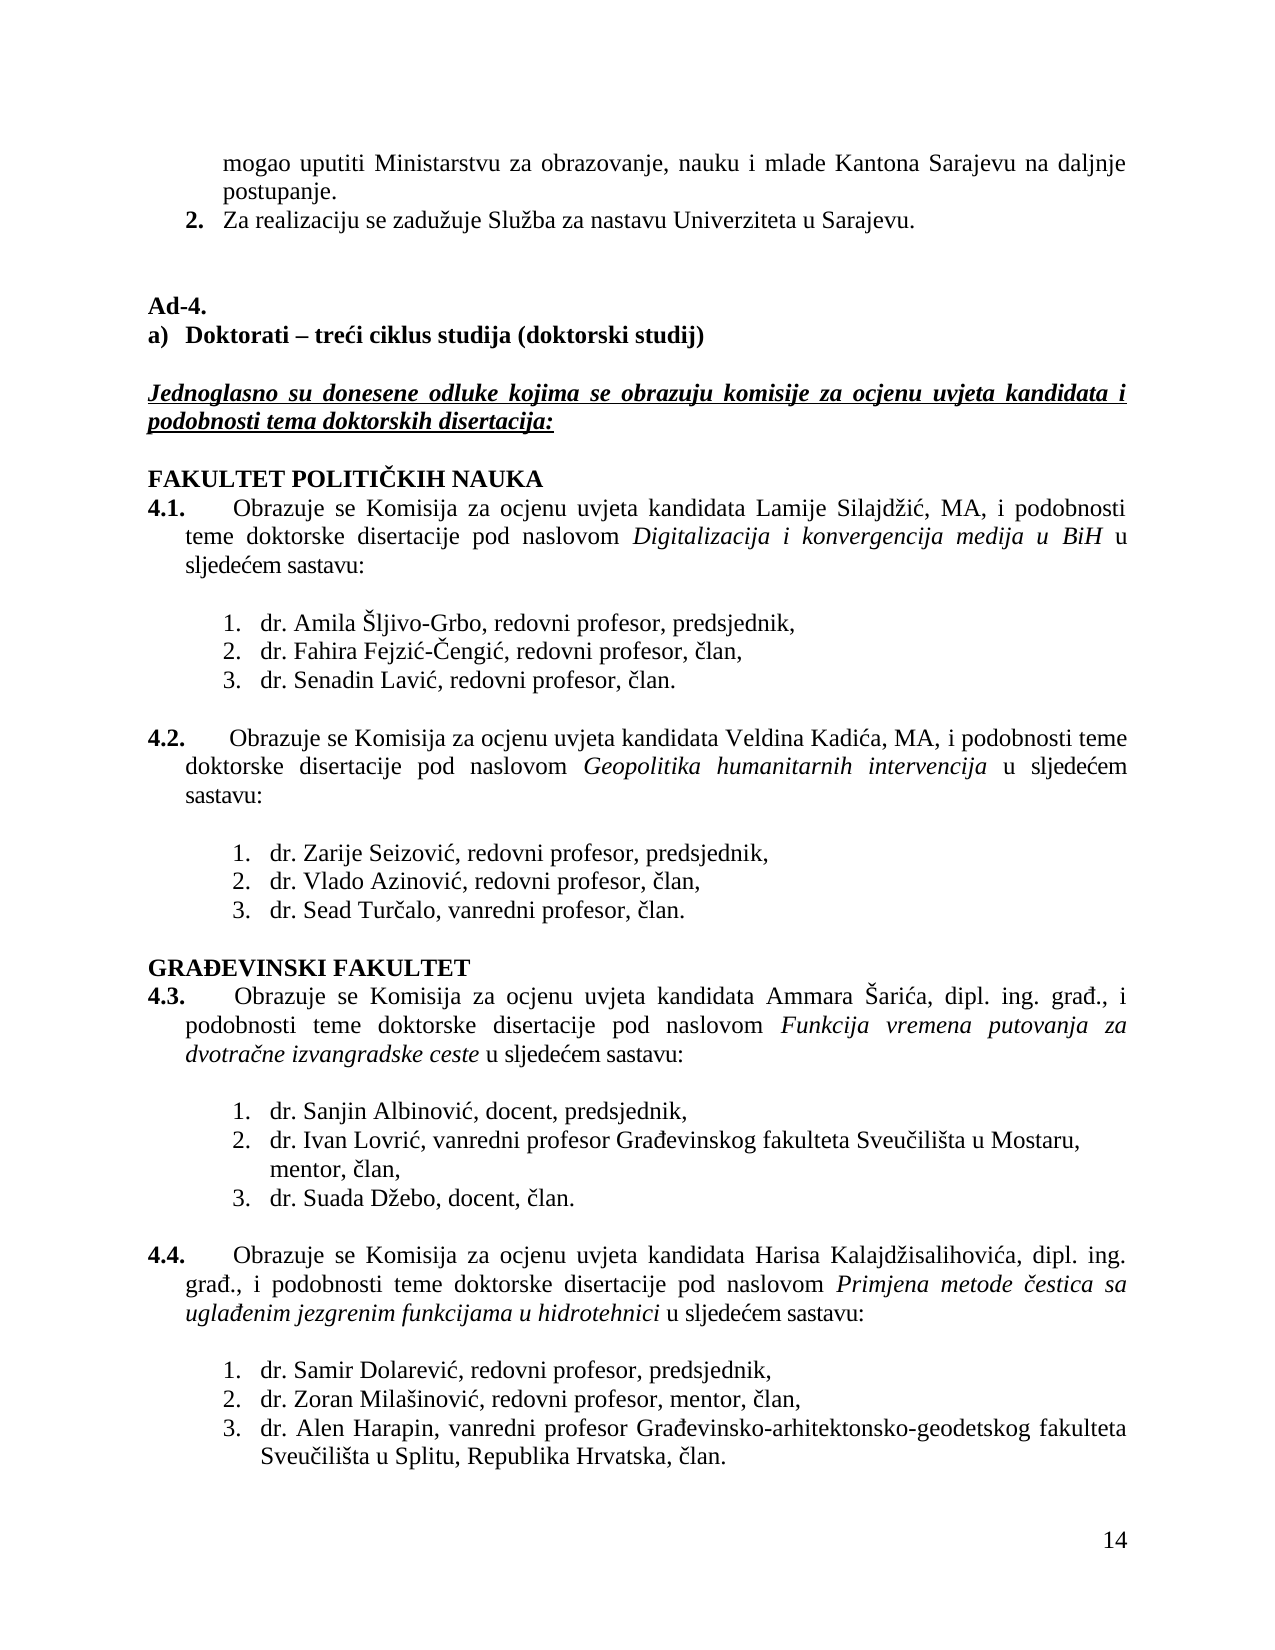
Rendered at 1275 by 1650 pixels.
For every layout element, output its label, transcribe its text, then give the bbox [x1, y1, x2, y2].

text FAKULTET POLITIČKIH NAUKA [148, 464, 1127, 493]
list dr. Zoran Milašinović, redovni profesor, mentor, član, [223, 1384, 1127, 1413]
list Obrazuje se Komisija za ocjenu uvjeta kandidata Harisa Kalajdžisalihovića, dipl. ing. građ., i podobnosti teme doktorske disertacije pod naslovom Primjena metode čestica sa uglađenim jezgrenim funkcijama u hidrotehnici u sljedećem sastavu: [148, 1240, 1127, 1326]
list Obrazuje se Komisija za ocjenu uvjeta kandidata Lamije Silajdžić, MA, i podobnosti teme doktorske disertacije pod naslovom Digitalizacija i konvergencija medija u BiH u sljedećem sastavu: [148, 493, 1127, 579]
text Jednoglasno su donesene odluke kojima se obrazuju komisije za ocjenu uvjeta kandidata i podobnosti tema doktorskih disertacija: [148, 404, 1127, 435]
list dr. Fahira Fejzić-Čengić, redovni profesor, član, [223, 636, 1127, 665]
list dr. Vlado Azinović, redovni profesor, član, [232, 866, 1127, 895]
text Jednoglasno su donesene odluke kojima se obrazuju komisije za ocjenu uvjeta kandidata i podobnosti tema doktorskih disertacija: [148, 378, 1127, 403]
list dr. Ivan Lovrić, vanredni profesor Građevinskog fakulteta Sveučilišta u Mostaru, mentor, član, [232, 1125, 1127, 1183]
list dr. Zarije Seizović, redovni profesor, predsjednik, [232, 838, 1127, 866]
list dr. Senadin Lavić, redovni profesor, član. [223, 665, 1127, 694]
list dr. Suada Džebo, docent, član. [232, 1183, 1127, 1211]
list Obrazuje se Komisija za ocjenu uvjeta kandidata Ammara Šarića, dipl. ing. građ., i podobnosti teme doktorske disertacije pod naslovom Funkcija vremena putovanja za dvotračne izvangradske ceste u sljedećem sastavu: [148, 981, 1127, 1068]
text GRAĐEVINSKI FAKULTET [148, 953, 1127, 981]
list Za realizaciju se zadužuje Služba za nastavu Univerziteta u Sarajevu. [185, 205, 1127, 234]
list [185, 148, 1127, 205]
text Ad-4. [148, 291, 1127, 320]
list Doktorati – treći ciklus studija (doktorski studij) [148, 320, 1127, 349]
list dr. Sanjin Albinović, docent, predsjednik, [232, 1096, 1127, 1125]
list dr. Amila Šljivo-Grbo, redovni profesor, predsjednik, [223, 608, 1127, 636]
list Obrazuje se Komisija za ocjenu uvjeta kandidata Veldina Kadića, MA, i podobnosti teme doktorske disertacije pod naslovom Geopolitika humanitarnih intervencija u sljedećem sastavu: [148, 723, 1127, 809]
list dr. Samir Dolarević, redovni profesor, predsjednik, [223, 1355, 1127, 1384]
list dr. Sead Turčalo, vanredni profesor, član. [232, 895, 1127, 924]
list dr. Alen Harapin, vanredni profesor Građevinsko-arhitektonsko-geodetskog fakulteta Sveučilišta u Splitu, Republika Hrvatska, član. [223, 1413, 1127, 1470]
